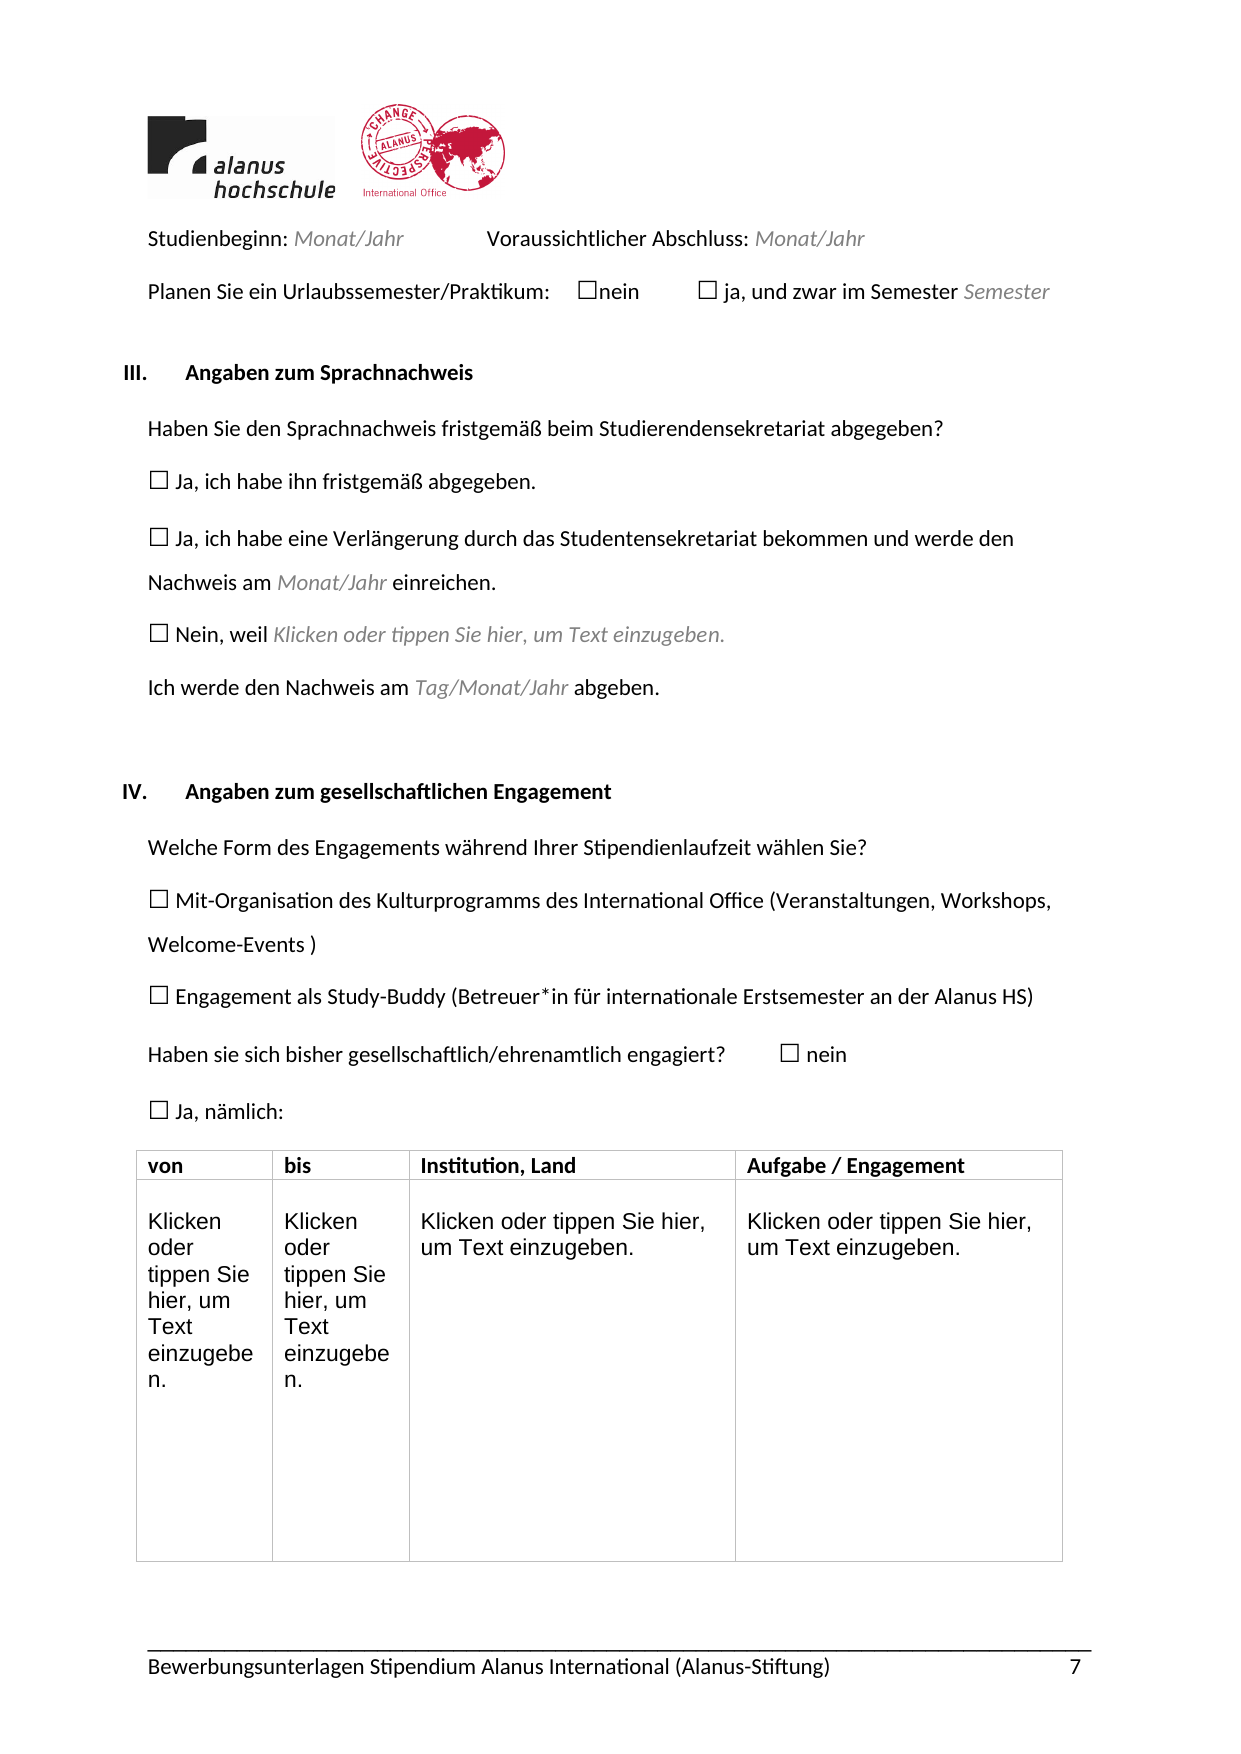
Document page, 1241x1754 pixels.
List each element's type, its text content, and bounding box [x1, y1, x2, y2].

table_header Aufgabe / Engagement [736, 1151, 1062, 1179]
table_cell [736, 1180, 1062, 1561]
text Ja, ich habe eine Verlängerung durch das Studentensekretariat bekommen und werde den Nachweis am einreichen. [148, 519, 1093, 596]
text Mit-Organisation des Kulturprogramms des International Office (Veranstaltungen, Workshops, Welcome-Events ) [148, 882, 1093, 958]
text Welche Form des Engagements während Ihrer Stipendienlaufzeit wählen Sie? [148, 833, 1093, 861]
list Angaben zum Sprachnachweis [148, 358, 898, 386]
text Engagement als Study-Buddy (Betreuer*in für internationale Erstsemester an der Alanus HS) [148, 978, 1093, 1012]
text Studienbeginn: Voraussichtlicher Abschluss: [148, 224, 1093, 252]
picture [147, 116, 336, 199]
text Planen Sie ein Urlaubssemester/Praktikum: nein ja, und zwar im Semester [148, 273, 1093, 307]
table_header von [137, 1151, 272, 1179]
text Ja, ich habe ihn fristgemäß abgegeben. [148, 462, 1093, 496]
text Haben sie sich bisher gesellschaftlich/ehrenamtlich engagiert? nein [148, 1035, 1093, 1069]
list Angaben zum gesellschaftlichen Engagement [148, 777, 1107, 805]
table_cell [410, 1180, 735, 1561]
text Ja, nämlich: [148, 1092, 1093, 1127]
text Nein, weil [148, 616, 1093, 650]
table_cell [137, 1180, 272, 1561]
text Ich werde den Nachweis am abgeben. [148, 673, 1093, 701]
table_header Institution, Land [410, 1151, 735, 1179]
text Haben Sie den Sprachnachweis fristgemäß beim Studierendensekretariat abgegeben? [148, 414, 1093, 442]
picture [360, 104, 505, 199]
table_header bis [273, 1151, 409, 1179]
table_cell [273, 1180, 409, 1561]
